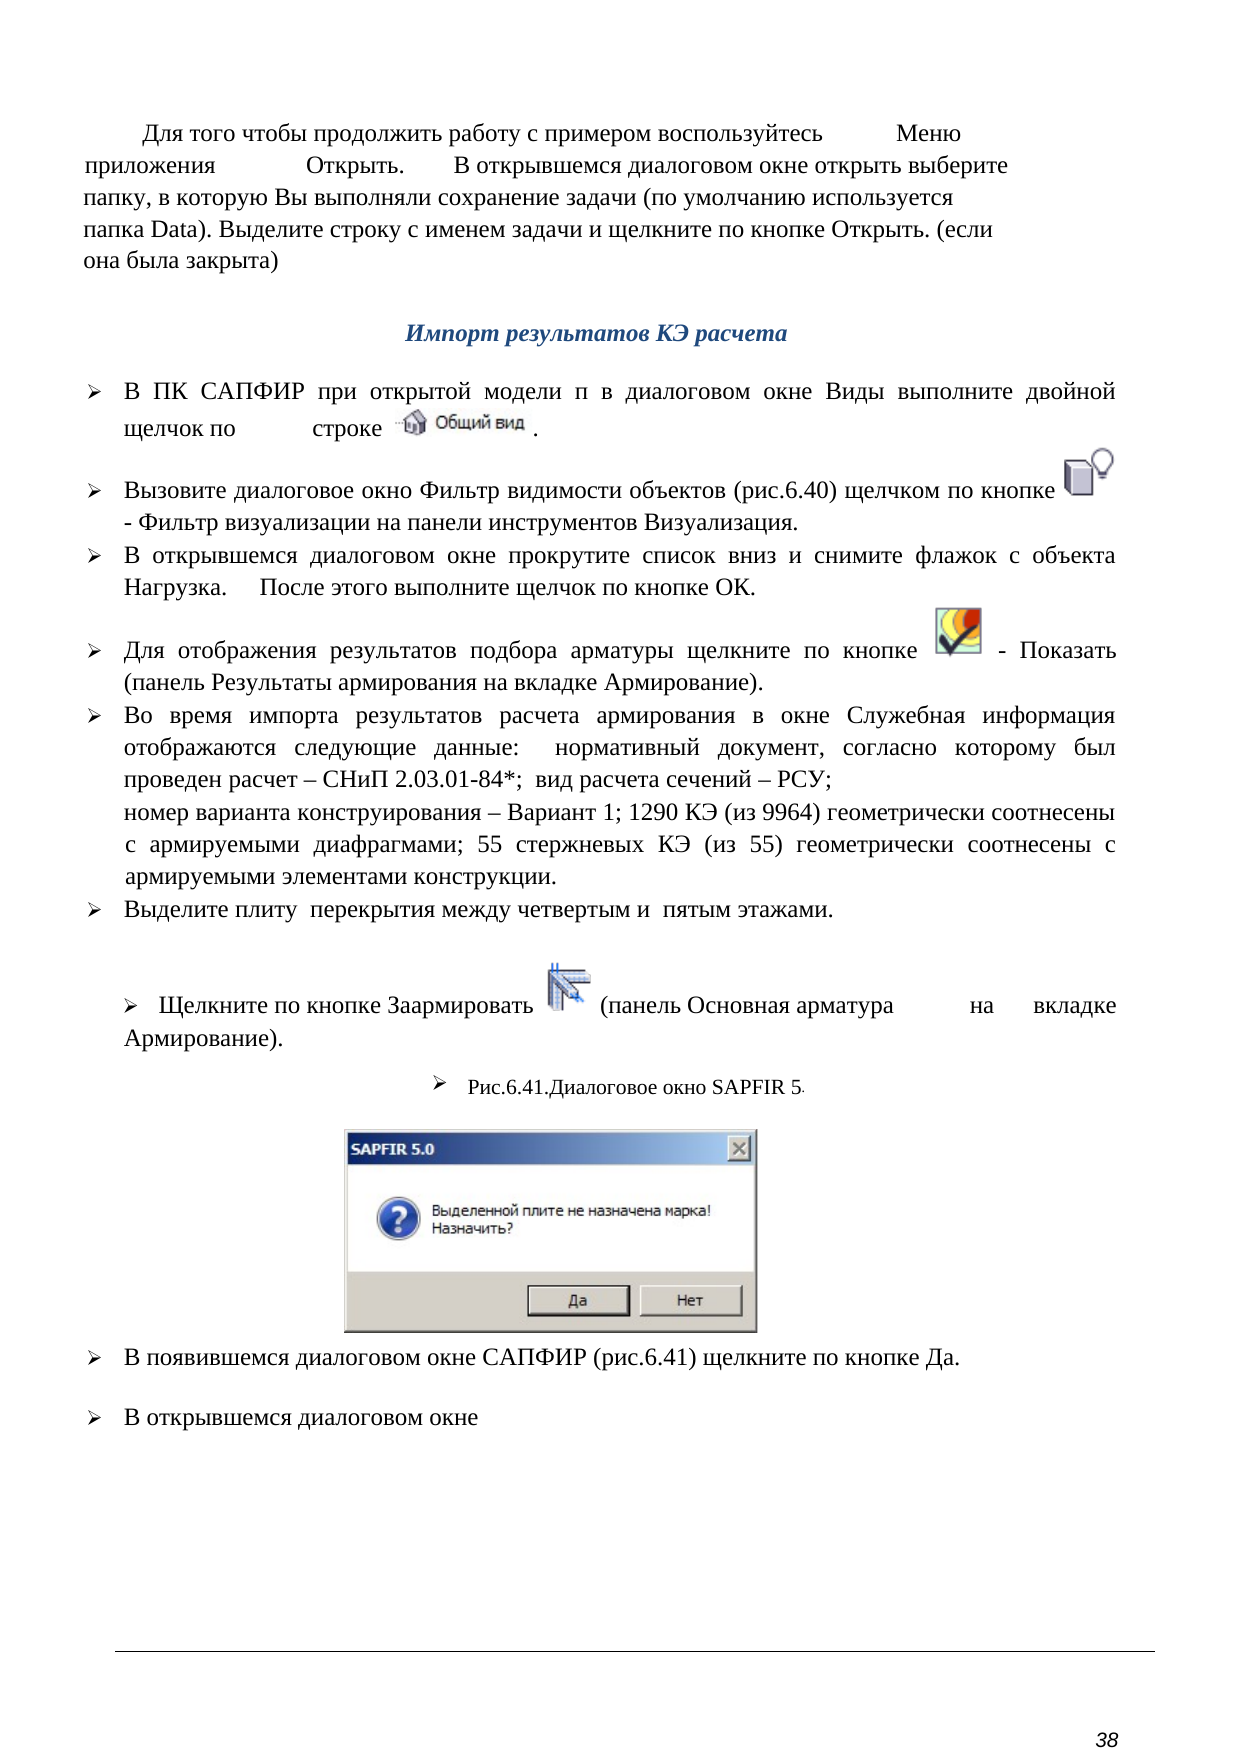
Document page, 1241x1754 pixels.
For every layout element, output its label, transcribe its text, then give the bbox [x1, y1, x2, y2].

list Рис.6.41.Диалоговое окно SAPFIR 5. [122, 1056, 1117, 1099]
list Выделите плиту перекрытия между четвертым и пятым этажами. [86, 894, 1117, 923]
list Для отображения результатов подбора арматуры щелкните по кнопке - Показать (панель Результаты армирования на вкладке Армирование). [86, 605, 1117, 696]
picture [1063, 445, 1117, 499]
list В открывшемся диалоговом окне [86, 1402, 1117, 1430]
text Импорт результатов КЭ расчета [83, 318, 1112, 347]
list Во время импорта результатов расчета армирования в окне Служебная информация отображаются следующие данные: нормативный документ, согласно которому был проведен расчет – СНиП 2.03.01-84*; вид расчета сечений – РСУ; [86, 700, 1117, 793]
text Для того чтобы продолжить работу с примером воспользуйтесь Меню приложения  Открыть. В открывшемся диалоговом окне открыть выберите папку, в которую Вы выполняли сохранение задачи (по умолчанию используется папка Data). Выделите строку с именем задачи и щелкните по кнопке Открыть. (если она была закрыта) [83, 118, 1018, 274]
picture [540, 960, 594, 1014]
picture [344, 1129, 758, 1333]
picture [931, 605, 985, 659]
list В открывшемся диалоговом окне прокрутите список вниз и снимите флажок с объекта Нагрузка.  После этого выполните щелчок по кнопке ОК. [86, 540, 1117, 601]
list Щелкните по кнопке Заармировать (панель Основная арматура на вкладке Армирование). [122, 961, 1117, 1052]
text номер варианта конструирования – Вариант 1; 1290 КЭ (из 9964) геометрически соотнесены с армируемыми диафрагмами; 55 стержневых КЭ (из 55) геометрически соотнесены с армируемыми элементами конструкции. [124, 797, 1117, 890]
list Вызовите диалоговое окно Фильтр видимости объектов (рис.6.40) щелчком по кнопке - Фильтр визуализации на панели инструментов Визуализация. [86, 446, 1117, 536]
picture [394, 408, 533, 437]
list В ПК САПФИР при открытой модели п в диалоговом окне Виды выполните двойной щелчок по строке . [86, 376, 1117, 442]
